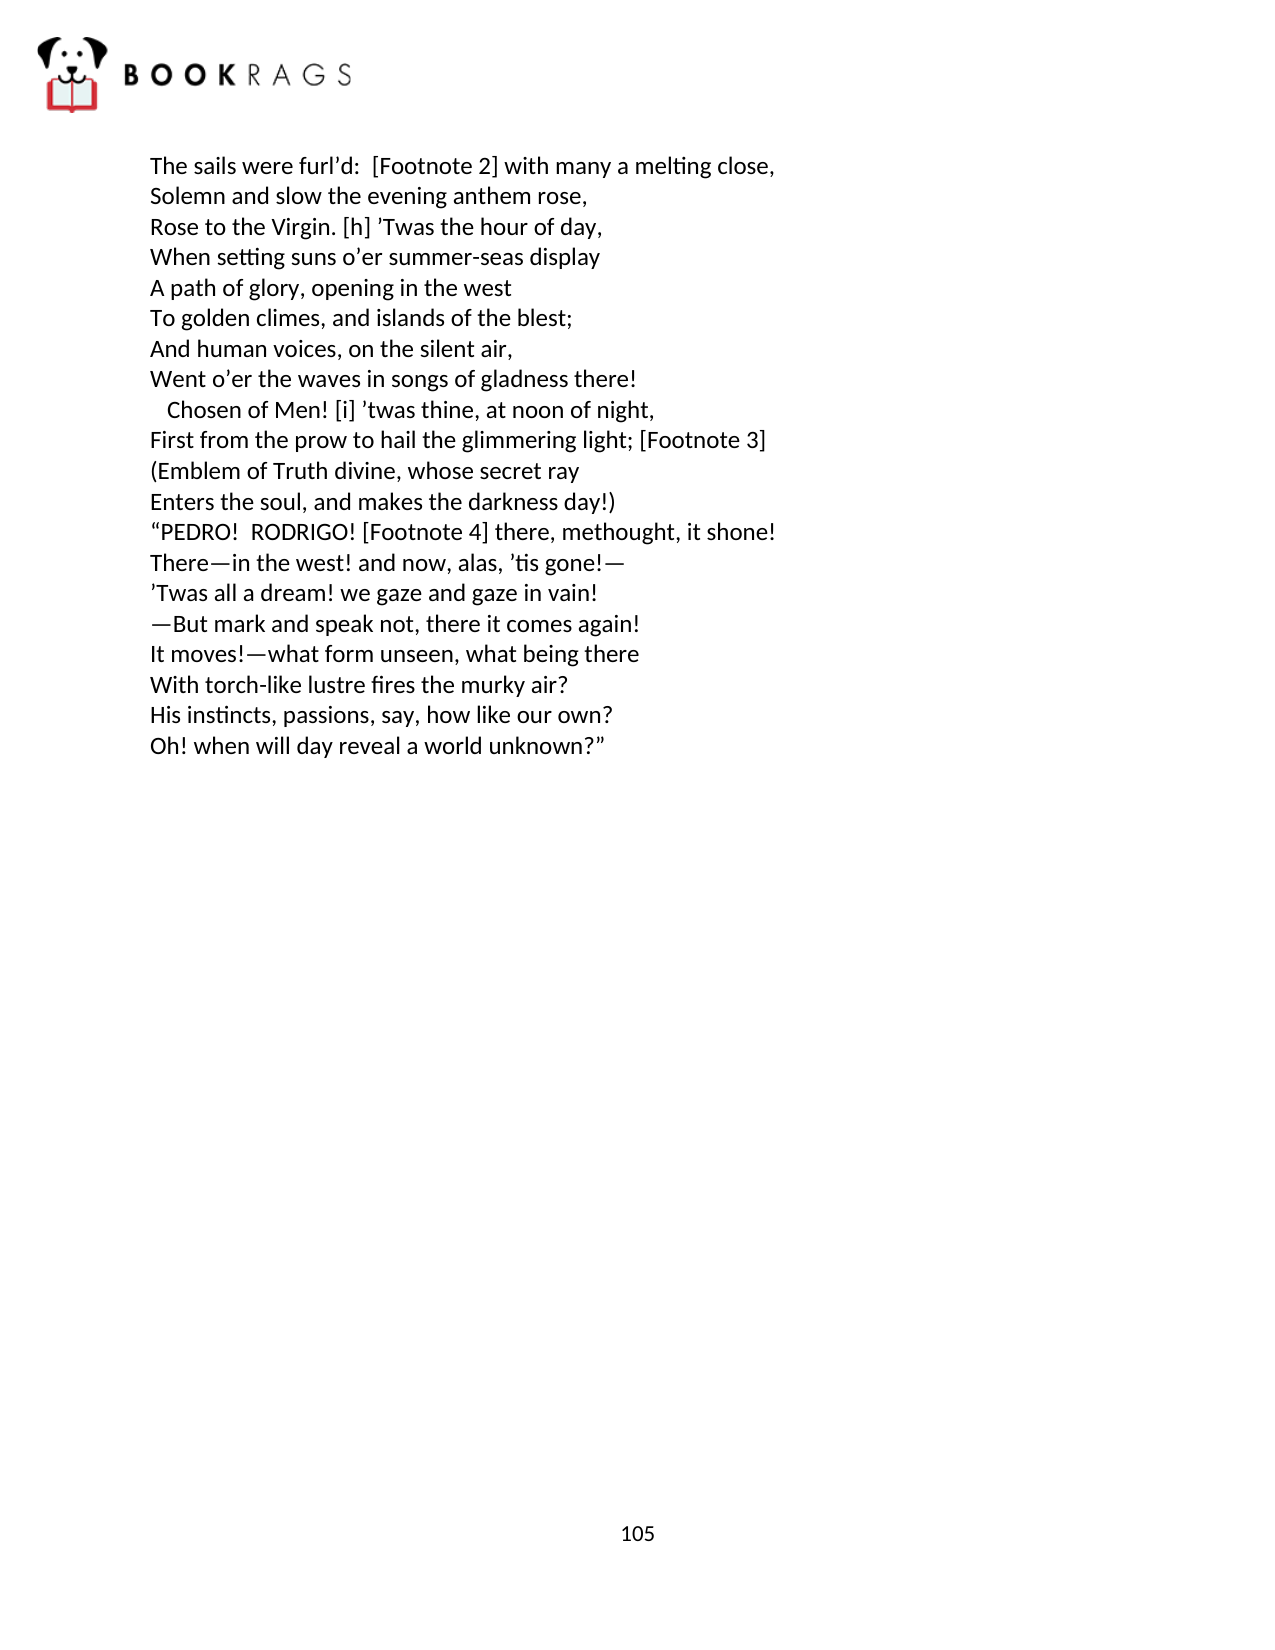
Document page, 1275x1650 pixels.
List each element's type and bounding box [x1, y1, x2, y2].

picture [37, 37, 351, 113]
text [150, 150, 1125, 760]
